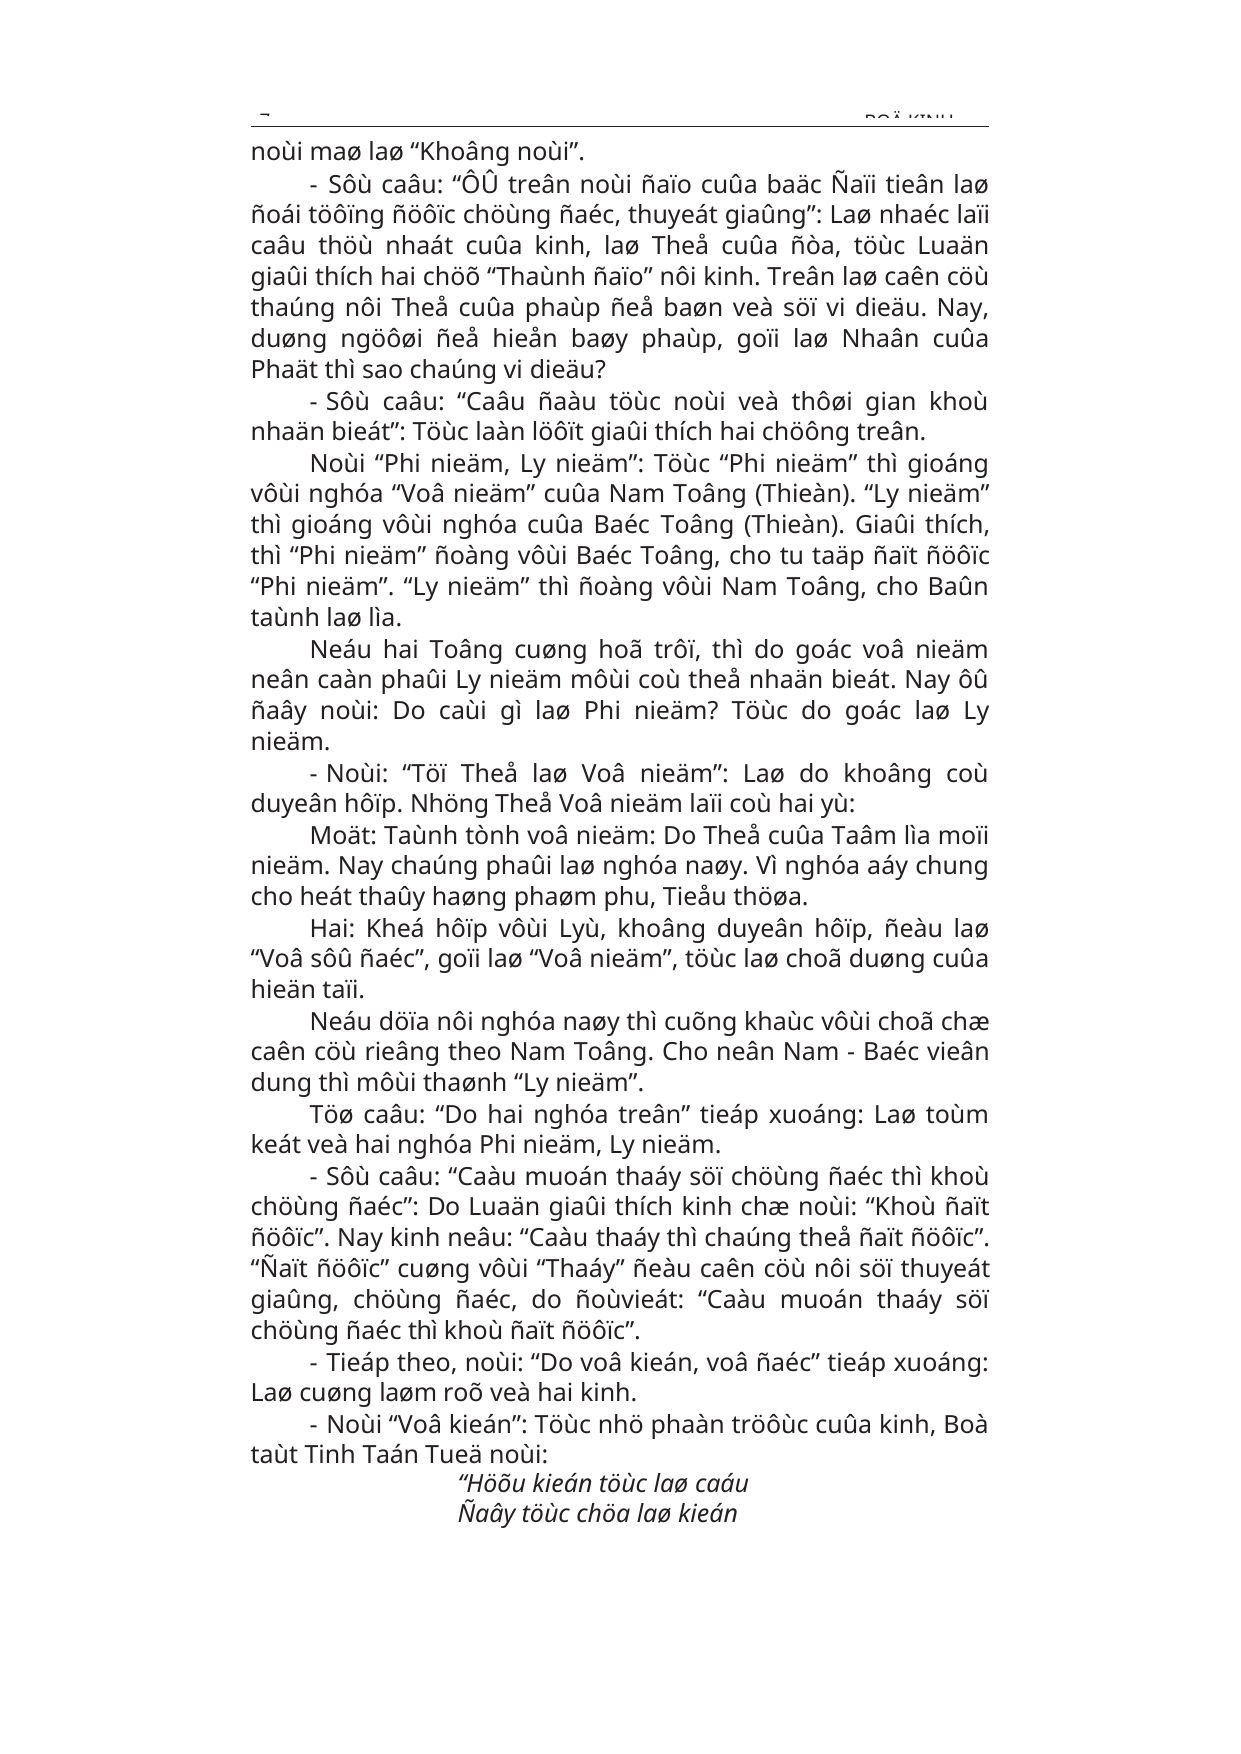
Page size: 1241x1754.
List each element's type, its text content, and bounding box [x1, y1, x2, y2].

text Noùi “Phi nieäm, Ly nieäm”: Töùc “Phi nieäm” thì gioáng vôùi nghóa “Voâ nieäm” cuûa Nam Toâng (Thieàn). “Ly nieäm” thì gioáng vôùi nghóa cuûa Baéc Toâng (Thieàn). Giaûi thích, thì “Phi nieäm” ñoàng vôùi Baéc Toâng, cho tu taäp ñaït ñöôïc “Phi nieäm”. “Ly nieäm” thì ñoàng vôùi Nam Toâng, cho Baûn taùnh laø lìa. [250, 448, 990, 634]
text Ñaây töùc chöa laø kieán [457, 1498, 1065, 1529]
text noùi maø laø “Khoâng noùi”. [250, 134, 1065, 167]
list Sôù caâu: “Caâu ñaàu töùc noùi veà thôøi gian khoù nhaän bieát”: Töùc laàn löôït giaûi thích hai chöông treân. [250, 386, 989, 448]
text “Höõu kieán töùc laø caáu [457, 1471, 1065, 1498]
list Sôù caâu: “ÔÛ treân noùi ñaïo cuûa baäc Ñaïi tieân laø ñoái töôïng ñöôïc chöùng ñaéc, thuyeát giaûng”: Laø nhaéc laïi caâu thöù nhaát cuûa kinh, laø Theå cuûa ñòa, töùc Luaän giaûi thích hai chöõ “Thaùnh ñaïo” nôi kinh. Treân laø caên cöù thaúng nôi Theå cuûa phaùp ñeå baøn veà söï vi dieäu. Nay, duøng ngöôøi ñeå hieån baøy phaùp, goïi laø Nhaân cuûa Phaät thì sao chaúng vi dieäu? [250, 168, 990, 386]
list Sôù caâu: “Caàu muoán thaáy söï chöùng ñaéc thì khoù chöùng ñaéc”: Do Luaän giaûi thích kinh chæ noùi: “Khoù ñaït ñöôïc”. Nay kinh neâu: “Caàu thaáy thì chaúng theå ñaït ñöôïc”. “Ñaït ñöôïc” cuøng vôùi “Thaáy” ñeàu caên cöù nôi söï thuyeát giaûng, chöùng ñaéc, do ñoùvieát: “Caàu muoán thaáy söï chöùng ñaéc thì khoù ñaït ñöôïc”. [250, 1161, 990, 1347]
text Neáu döïa nôi nghóa naøy thì cuõng khaùc vôùi choã chæ caên cöù rieâng theo Nam Toâng. Cho neân Nam - Baéc vieân dung thì môùi thaønh “Ly nieäm”. [250, 1006, 990, 1099]
text Moät: Taùnh tònh voâ nieäm: Do Theå cuûa Taâm lìa moïi nieäm. Nay chaúng phaûi laø nghóa naøy. Vì nghóa aáy chung cho heát thaûy haøng phaøm phu, Tieåu thöøa. [250, 820, 990, 913]
text Hai: Kheá hôïp vôùi Lyù, khoâng duyeân hôïp, ñeàu laø “Voâ sôû ñaéc”, goïi laø “Voâ nieäm”, töùc laø choã duøng cuûa hieän taïi. [250, 913, 990, 1006]
text Neáu hai Toâng cuøng hoã trôï, thì do goác voâ nieäm neân caàn phaûi Ly nieäm môùi coù theå nhaän bieát. Nay ôû ñaây noùi: Do caùi gì laø Phi nieäm? Töùc do goác laø Ly nieäm. [250, 634, 990, 758]
list Noùi: “Töï Theå laø Voâ nieäm”: Laø do khoâng coù duyeân hôïp. Nhöng Theå Voâ nieäm laïi coù hai yù: [250, 758, 990, 820]
list Noùi “Voâ kieán”: Töùc nhö phaàn tröôùc cuûa kinh, Boà taùt Tinh Taán Tueä noùi: [250, 1409, 990, 1471]
list Tieáp theo, noùi: “Do voâ kieán, voâ ñaéc” tieáp xuoáng: Laø cuøng laøm roõ veà hai kinh. [250, 1347, 990, 1409]
text Töø caâu: “Do hai nghóa treân” tieáp xuoáng: Laø toùm keát veà hai nghóa Phi nieäm, Ly nieäm. [250, 1099, 990, 1161]
